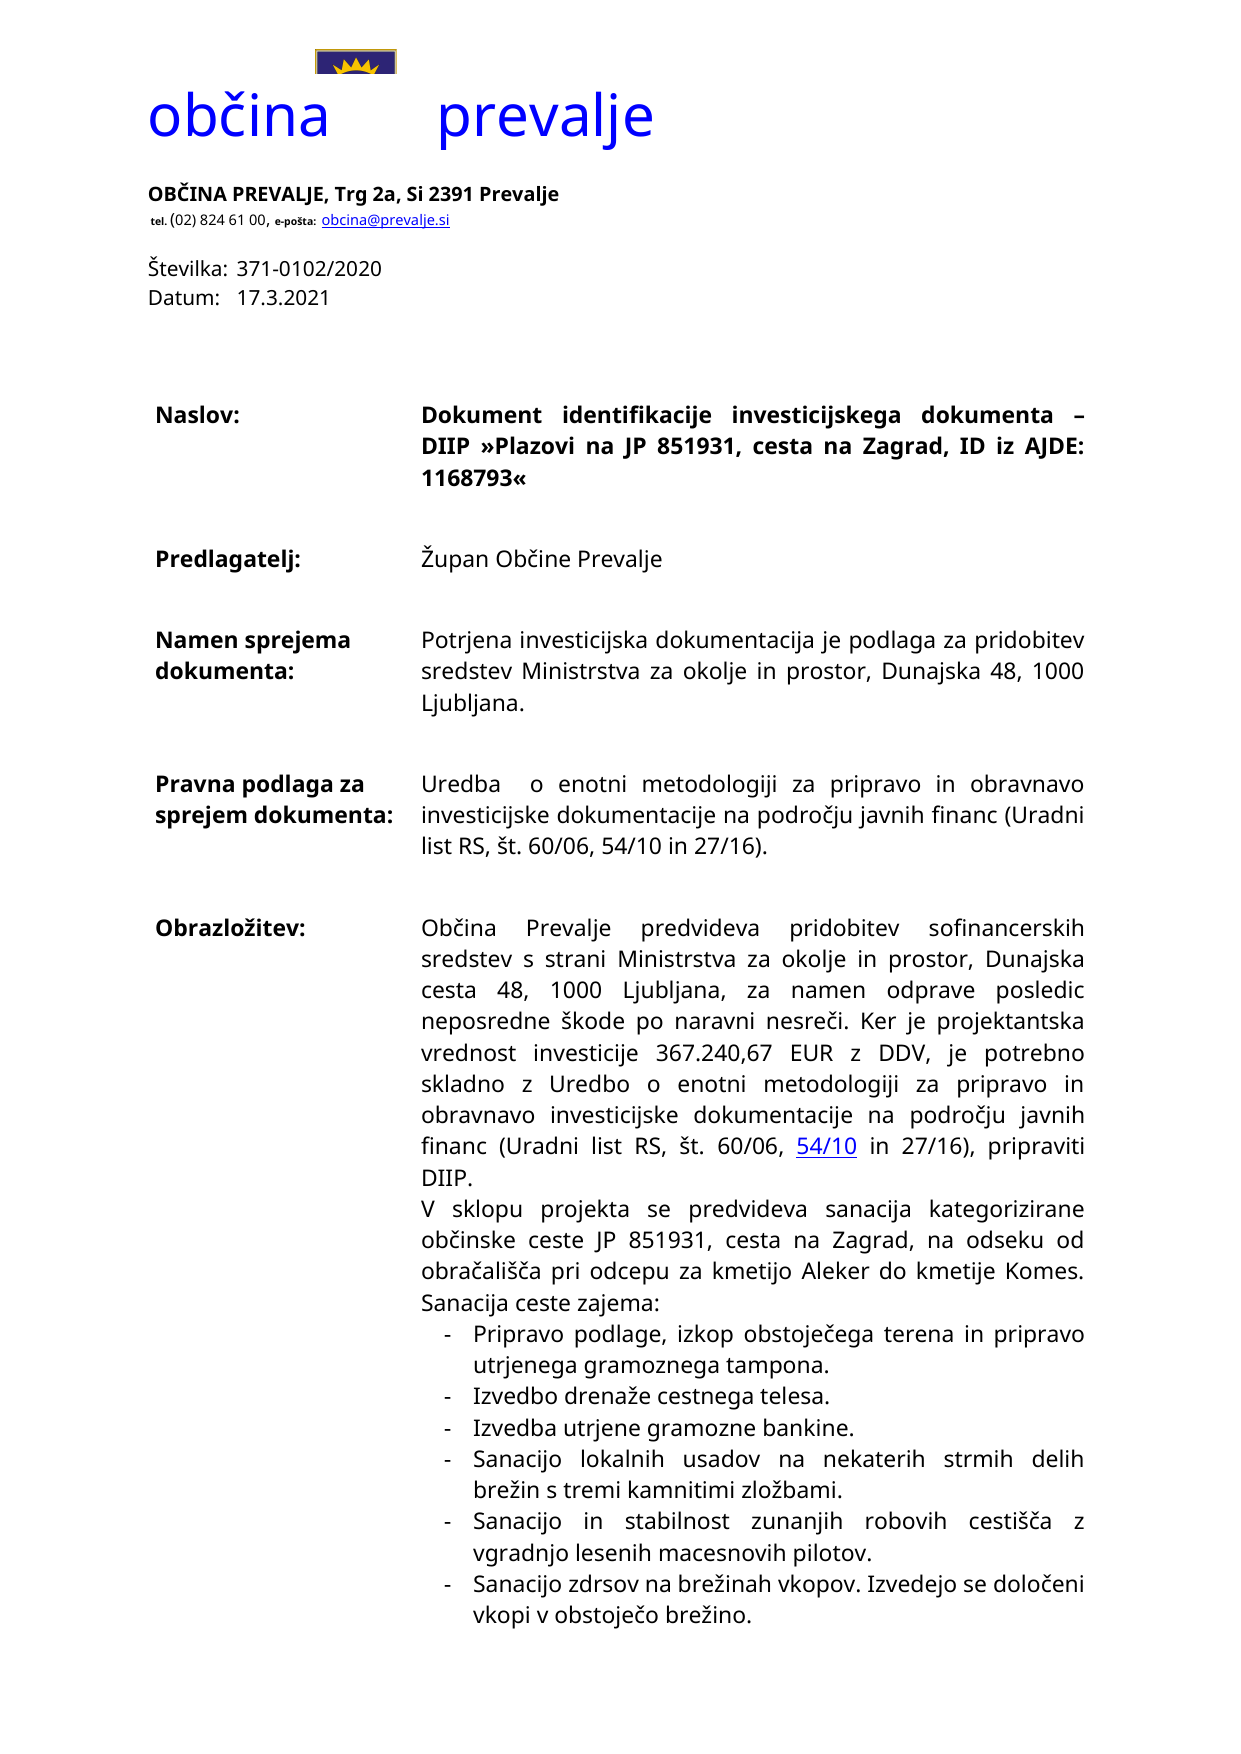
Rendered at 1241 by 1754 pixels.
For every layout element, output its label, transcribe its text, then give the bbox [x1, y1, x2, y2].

picture [315, 49, 397, 74]
table_header Naslov: [148, 374, 413, 518]
text Datum: 17.3.2021 [148, 283, 1093, 311]
table_cell Predlagatelj: [148, 518, 413, 599]
table_cell Pravna podlaga za sprejem dokumenta: [148, 743, 413, 886]
table_cell Namen sprejema dokumenta: [148, 599, 413, 743]
table_cell Uredba o enotni metodologiji za pripravo in obravnavo investicijske dokumentacije na področju javnih financ (Uradni list RS, št. 60/06, 54/10 in 27/16). [414, 743, 1093, 886]
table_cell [414, 886, 1093, 1630]
table_cell Potrjena investicijska dokumentacija je podlaga za pridobitev sredstev Ministrstva za okolje in prostor, Dunajska 48, 1000 Ljubljana. [414, 599, 1093, 743]
table_cell Obrazložitev: [148, 886, 413, 1630]
table_cell Župan Občine Prevalje [414, 518, 1093, 599]
table_header Dokument identifikacije investicijskega dokumenta – DIIP »Plazovi na JP 851931, cesta na Zagrad, ID iz AJDE: 1168793« [414, 374, 1093, 518]
text Številka: 371-0102/2020 [148, 254, 1093, 283]
